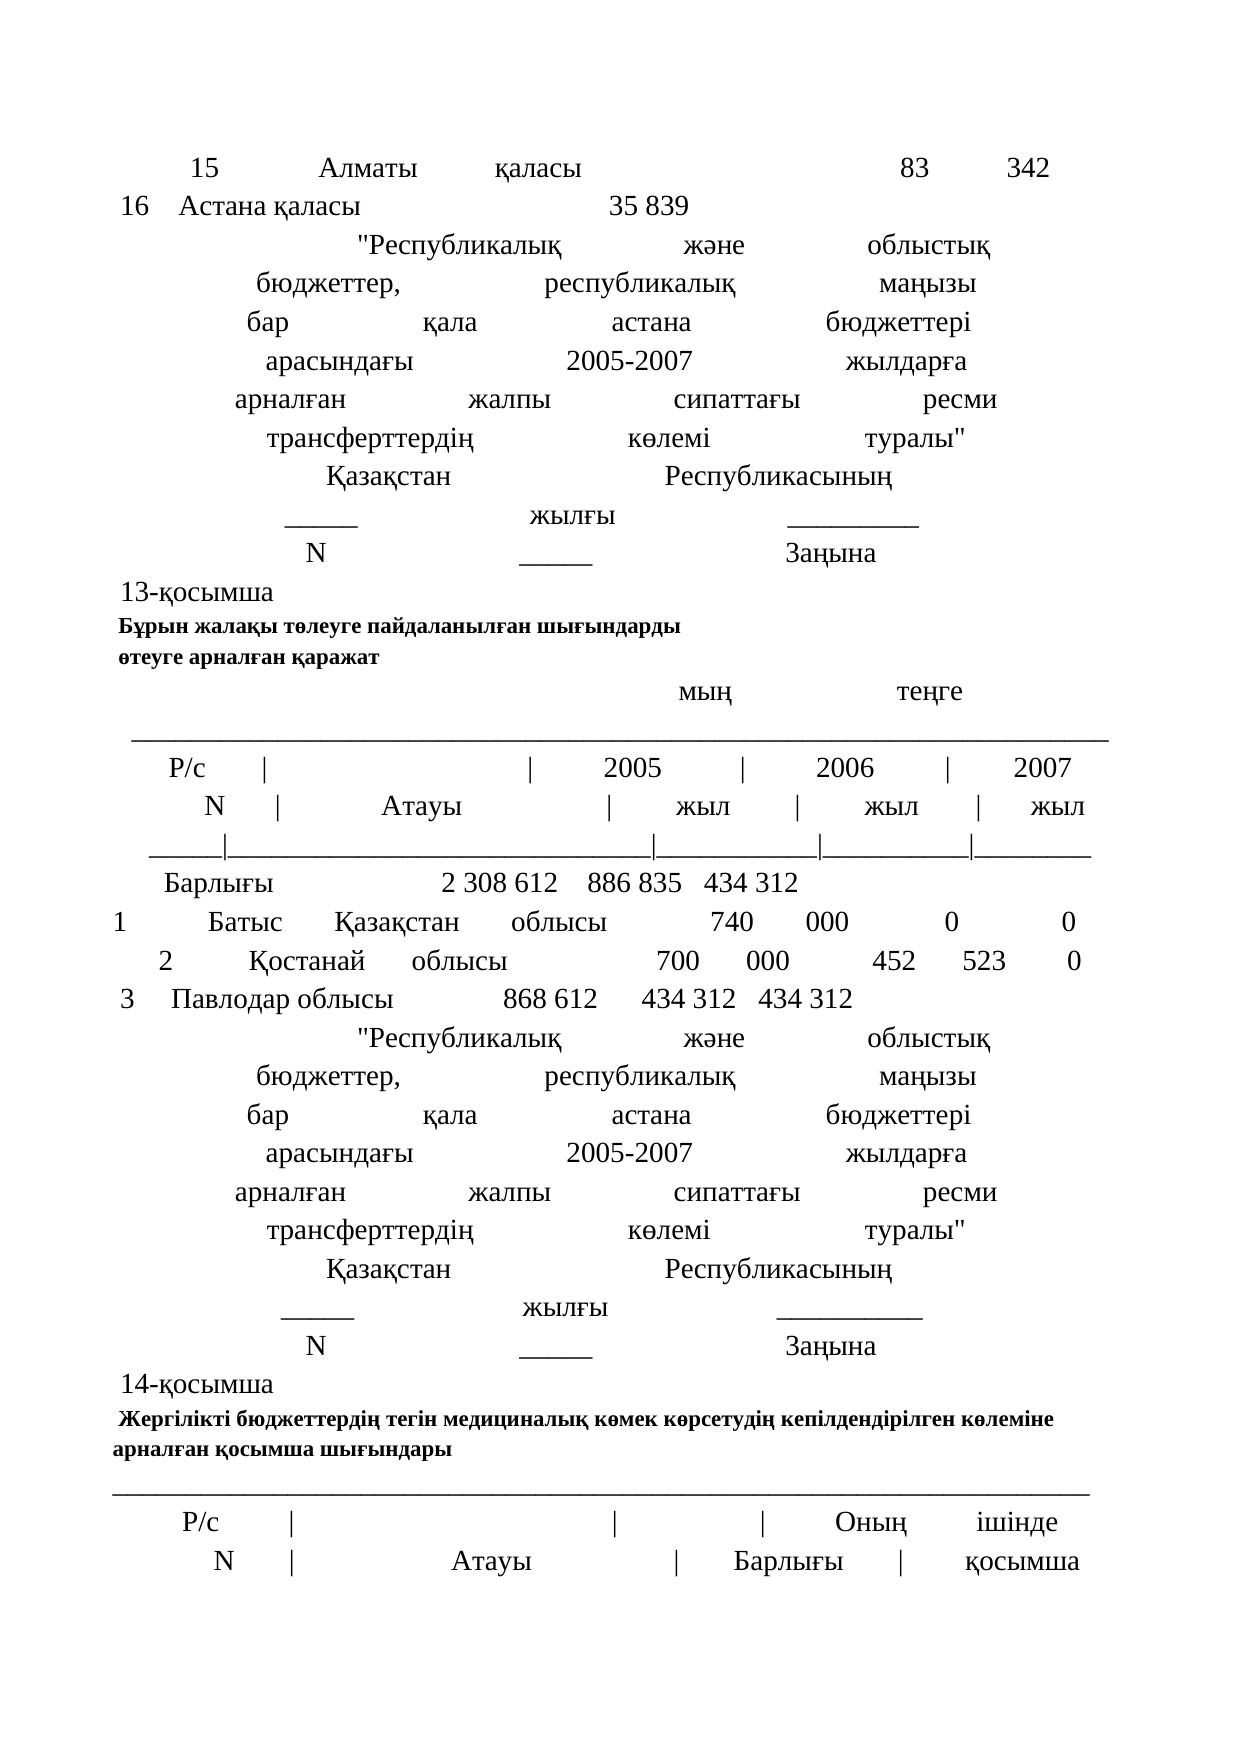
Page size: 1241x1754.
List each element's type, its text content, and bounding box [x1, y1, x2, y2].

text "Республикалық және облыстық бюджеттер, республикалық маңызы бар қала астана бюджеттерi арасындағы 2005-2007 жылдарға арналған жалпы сипаттағы ресми трансферттердің көлемi туралы" Қазақстан Республикасының _____ жылғы _________ N _____ 3аңына 13-қосымша [112, 227, 1128, 607]
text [112, 1466, 1128, 1576]
text "Республикалық және облыстық бюджеттер, республикалық маңызы бар қала астана бюджеттерi арасындағы 2005-2007 жылдарға арналған жалпы сипаттағы ресми трансферттердің көлемi туралы" Қазақстан Республикасының _____ жылғы __________ N _____ 3аңына 14-қосымша [112, 1020, 1128, 1400]
text мың теңге ___________________________________________________________________ Р/с | | 2005 | 2006 | 2007 N | Атауы | жыл | жыл | жыл _____|_____________________________|___________|__________|________ Барлығы 2 308 612 886 835 434 312 [112, 673, 1128, 899]
text 1 Батыс Қазақстан облысы 740 000 0 0 2 Қостанай облысы 700 000 452 523 0 3 Павлодар облысы 868 612 434 312 434 312 [112, 904, 1128, 1015]
text Жергілікті бюджеттердің тегін медициналық көмек көрсетудің кепілдендірілген көлеміне арналған қосымша шығындары [112, 1405, 1128, 1462]
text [112, 150, 1128, 222]
text Бұрын жалақы төлеуге пайдаланылған шығындарды өтеуге арналған қаражат [112, 612, 1128, 669]
